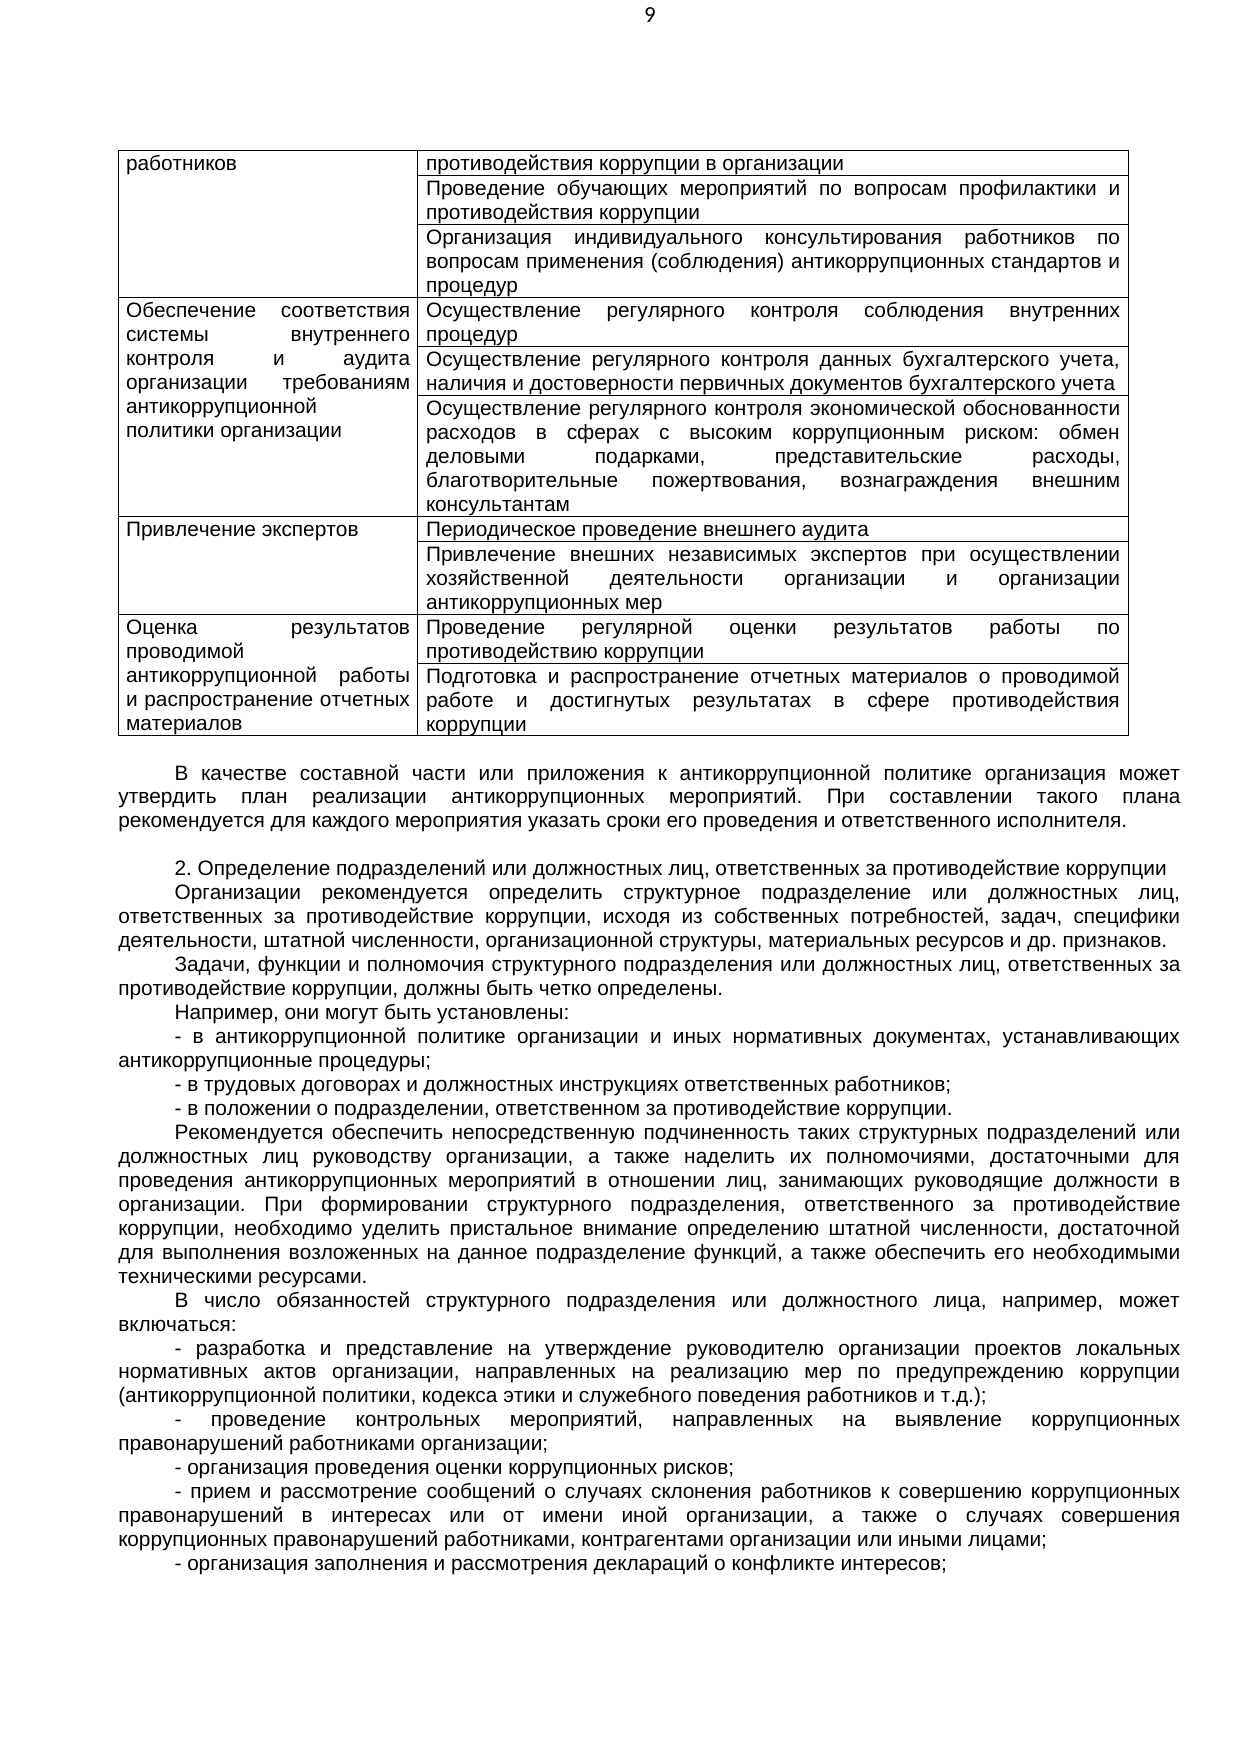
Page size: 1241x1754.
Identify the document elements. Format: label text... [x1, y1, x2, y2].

text - организация заполнения и рассмотрения деклараций о конфликте интересов; [118, 1551, 1181, 1575]
text - в положении о подразделении, ответственном за противодействие коррупции. [118, 1096, 1181, 1120]
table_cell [119, 151, 417, 297]
text - в антикоррупционной политике организации и иных нормативных документах, устанавливающих антикоррупционные процедуры; [118, 1024, 1181, 1072]
text Например, они могут быть установлены: [118, 1000, 1181, 1024]
text - прием и рассмотрение сообщений о случаях склонения работников к совершению коррупционных правонарушений в интересах или от имени иной организации, а также о случаях совершения коррупционных правонарушений работниками, контрагентами организации или иными лицами; [118, 1479, 1181, 1551]
text - организация проведения оценки коррупционных рисков; [118, 1455, 1181, 1479]
table_cell Проведение регулярной оценки результатов работы по противодействию коррупции [418, 615, 1128, 662]
table_cell Привлечение экспертов [119, 517, 417, 613]
text В качестве составной части или приложения к антикоррупционной политике организация может утвердить план реализации антикоррупционных мероприятий. При составлении такого плана рекомендуется для каждого мероприятия указать сроки его проведения и ответственного исполнителя. [118, 760, 1181, 832]
table_cell Привлечение внешних независимых экспертов при осуществлении хозяйственной деятельности организации и организации антикоррупционных мер [418, 542, 1128, 613]
text - в трудовых договорах и должностных инструкциях ответственных работников; [118, 1072, 1181, 1096]
table_cell Осуществление регулярного контроля экономической обоснованности расходов в сферах с высоким коррупционным риском: обмен деловыми подарками, представительские расходы, благотворительные пожертвования, вознаграждения внешним консультантам [418, 396, 1128, 516]
table_cell Подготовка и распространение отчетных материалов о проводимой работе и достигнутых результатах в сфере противодействия коррупции [418, 664, 1128, 735]
table_cell Осуществление регулярного контроля соблюдения внутренних процедур [418, 298, 1128, 346]
text 2. Определение подразделений или должностных лиц, ответственных за противодействие коррупции [118, 856, 1181, 880]
text Задачи, функции и полномочия структурного подразделения или должностных лиц, ответственных за противодействие коррупции, должны быть четко определены. [118, 952, 1181, 1000]
table_cell Периодическое проведение внешнего аудита [418, 517, 1128, 541]
text - разработка и представление на утверждение руководителю организации проектов локальных нормативных актов организации, направленных на реализацию мер по предупреждению коррупции (антикоррупционной политики, кодекса этики и служебного поведения работников и т.д.); [118, 1335, 1181, 1407]
text Организации рекомендуется определить структурное подразделение или должностных лиц, ответственных за противодействие коррупции, исходя из собственных потребностей, задач, специфики деятельности, штатной численности, организационной структуры, материальных ресурсов и др. признаков. [118, 880, 1181, 952]
table_cell Организация индивидуального консультирования работников по вопросам применения (соблюдения) антикоррупционных стандартов и процедур [418, 225, 1128, 297]
text В число обязанностей структурного подразделения или должностного лица, например, может включаться: [118, 1287, 1181, 1335]
text Рекомендуется обеспечить непосредственную подчиненность таких структурных подразделений или должностных лиц руководству организации, а также наделить их полномочиями, достаточными для проведения антикоррупционных мероприятий в отношении лиц, занимающих руководящие должности в организации. При формировании структурного подразделения, ответственного за противодействие коррупции, необходимо уделить пристальное внимание определению штатной численности, достаточной для выполнения возложенных на данное подразделение функций, а также обеспечить его необходимыми техническими ресурсами. [118, 1120, 1181, 1287]
table_cell Обеспечение соответствия системы внутреннего контроля и аудита организации требованиям антикоррупционной политики организации [119, 298, 417, 516]
table_cell Проведение обучающих мероприятий по вопросам профилактики и противодействия коррупции [418, 176, 1128, 224]
table_cell Осуществление регулярного контроля данных бухгалтерского учета, наличия и достоверности первичных документов бухгалтерского учета [418, 347, 1128, 395]
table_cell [418, 151, 1128, 175]
text - проведение контрольных мероприятий, направленных на выявление коррупционных правонарушений работниками организации; [118, 1407, 1181, 1455]
table_cell Оценка результатов проводимой антикоррупционной работы и распространение отчетных материалов [119, 615, 417, 735]
